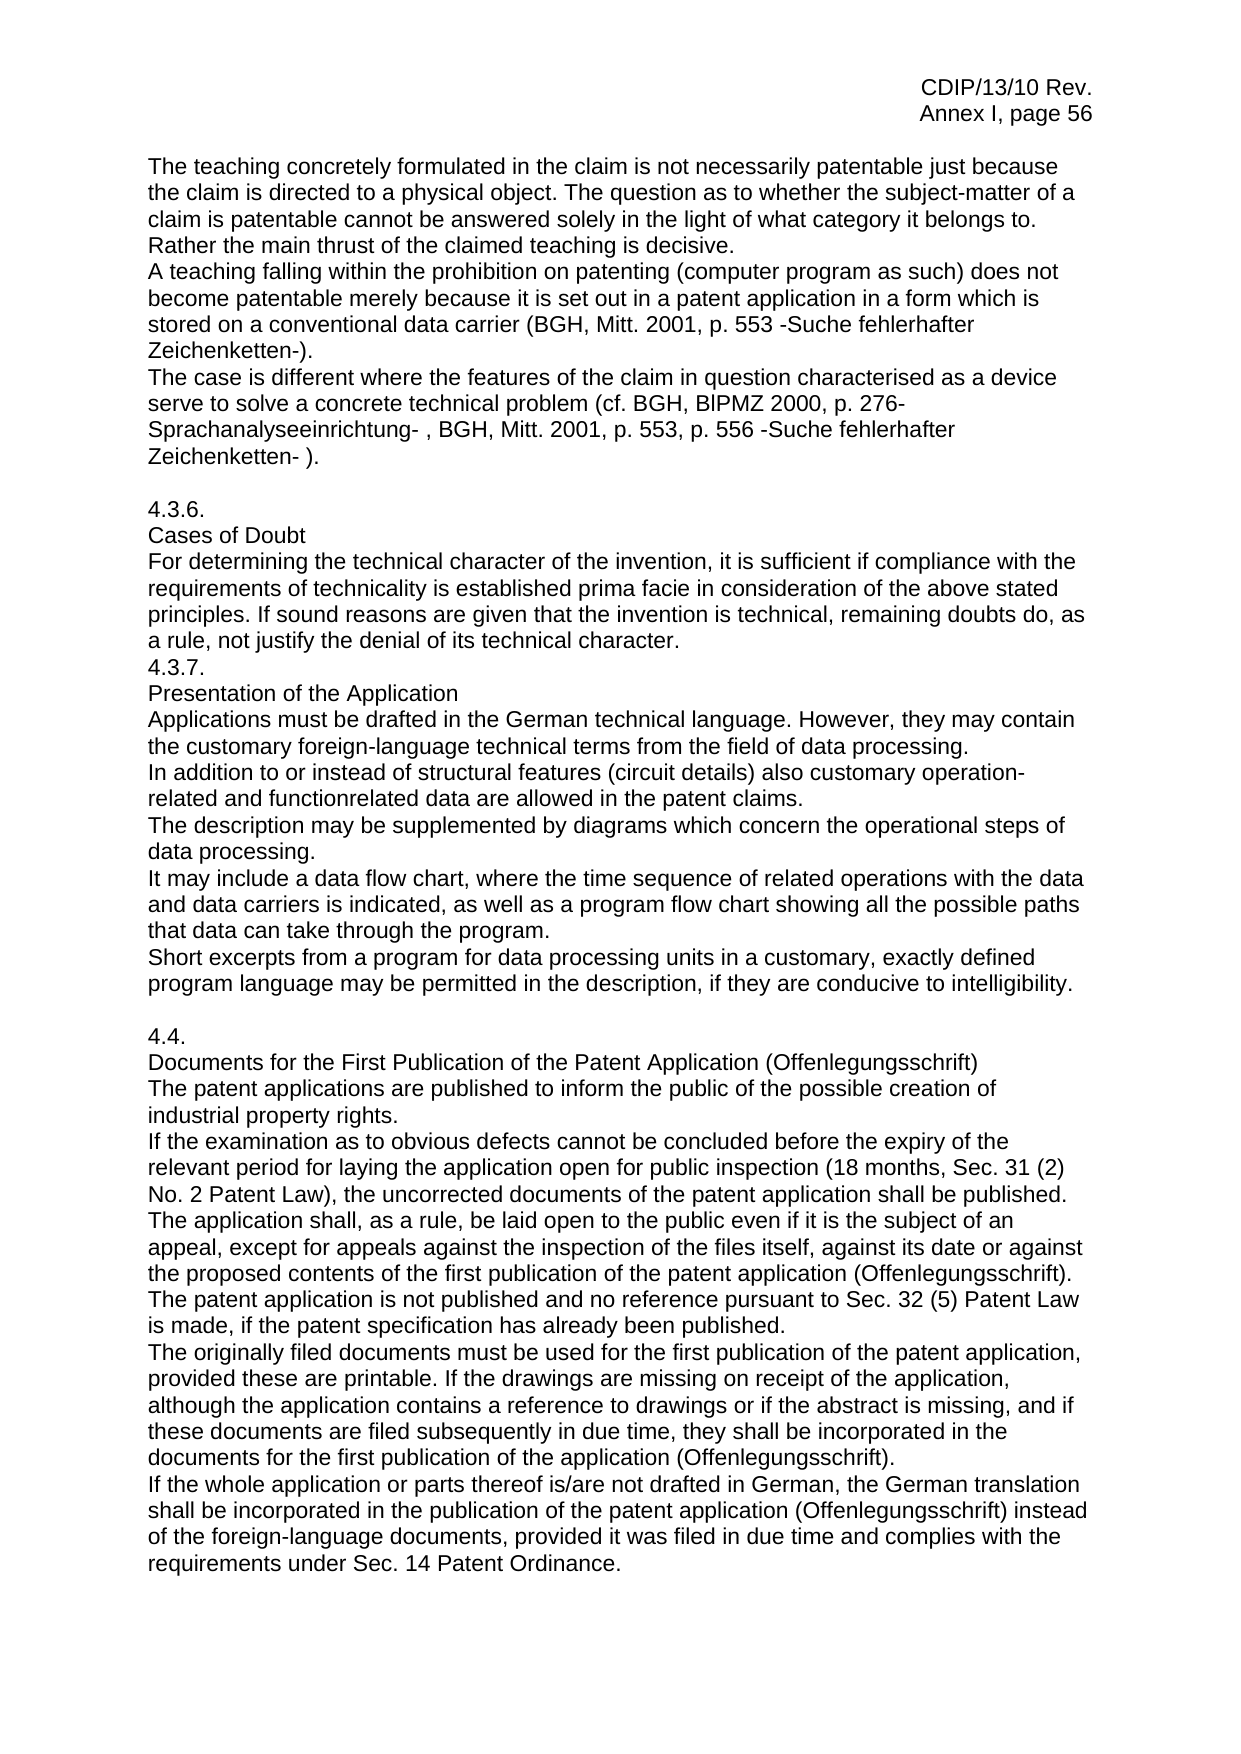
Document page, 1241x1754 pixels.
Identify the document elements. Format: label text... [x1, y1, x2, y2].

text Presentation of the Application [148, 680, 1093, 706]
text For determining the technical character of the invention, it is sufficient if compliance with the requirements of technicality is established prima facie in consideration of the above stated principles. If sound reasons are given that the invention is technical, remaining doubts do, as a rule, not justify the denial of its technical character. [148, 548, 1093, 654]
text A teaching falling within the prohibition on patenting (computer program as such) does not become patentable merely because it is set out in a patent application in a form which is stored on a conventional data carrier (BGH, Mitt. 2001, p. 553 -Suche fehlerhafter Zeichenketten-). [148, 258, 1093, 364]
text If the whole application or parts thereof is/are not drafted in German, the German translation shall be incorporated in the publication of the patent application (Offenlegungsschrift) instead of the foreign-language documents, provided it was filed in due time and complies with the requirements under Sec. 14 Patent Ordinance. [148, 1471, 1093, 1576]
text Documents for the First Publication of the Patent Application (Offenlegungsschrift) [148, 1049, 1093, 1075]
text The teaching concretely formulated in the claim is not necessarily patentable just because the claim is directed to a physical object. The question as to whether the subject-matter of a claim is patentable cannot be answered solely in the light of what category it belongs to. [148, 153, 1093, 232]
text 4.3.6. [148, 496, 1093, 522]
text Cases of Doubt [148, 522, 1093, 548]
text 4.3.7. [148, 654, 1093, 680]
text If the examination as to obvious defects cannot be concluded before the expiry of the relevant period for laying the application open for public inspection (18 months, Sec. 31 (2) No. 2 Patent Law), the uncorrected documents of the patent application shall be published. [148, 1128, 1093, 1207]
text The description may be supplemented by diagrams which concern the operational steps of data processing. [148, 812, 1093, 864]
text The originally filed documents must be used for the first publication of the patent application, provided these are printable. If the drawings are missing on receipt of the application, although the application contains a reference to drawings or if the abstract is missing, and if these documents are filed subsequently in due time, they shall be incorporated in the documents for the first publication of the application (Offenlegungsschrift). [148, 1339, 1093, 1471]
text Short excerpts from a program for data processing units in a customary, exactly defined program language may be permitted in the description, if they are conducive to intelligibility. [148, 943, 1093, 996]
text The patent application is not published and no reference pursuant to Sec. 32 (5) Patent Law is made, if the patent specification has already been published. [148, 1286, 1093, 1339]
text 4.4. [148, 1023, 1093, 1049]
text It may include a data flow chart, where the time sequence of related operations with the data and data carriers is indicated, as well as a program flow chart showing all the possible paths that data can take through the program. [148, 864, 1093, 943]
text The patent applications are published to inform the public of the possible creation of industrial property rights. [148, 1075, 1093, 1128]
text In addition to or instead of structural features (circuit details) also customary operation-related and function­related data are allowed in the patent claims. [148, 759, 1093, 812]
text The case is different where the features of the claim in question characterised as a device serve to solve a concrete technical problem (cf. BGH, BlPMZ 2000, p. 276-Sprachanalyseeinrichtung- , BGH, Mitt. 2001, p. 553, p. 556 -Suche fehlerhafter Zeichenketten- ). [148, 364, 1093, 469]
text The application shall, as a rule, be laid open to the public even if it is the subject of an appeal, except for appeals against the inspection of the files itself, against its date or against the proposed contents of the first publication of the patent application (Offenlegungsschrift). [148, 1207, 1093, 1286]
text Applications must be drafted in the German technical language. However, they may contain the customary foreign-language technical terms from the field of data processing. [148, 706, 1093, 759]
text Rather the main thrust of the claimed teaching is decisive. [148, 232, 1093, 258]
